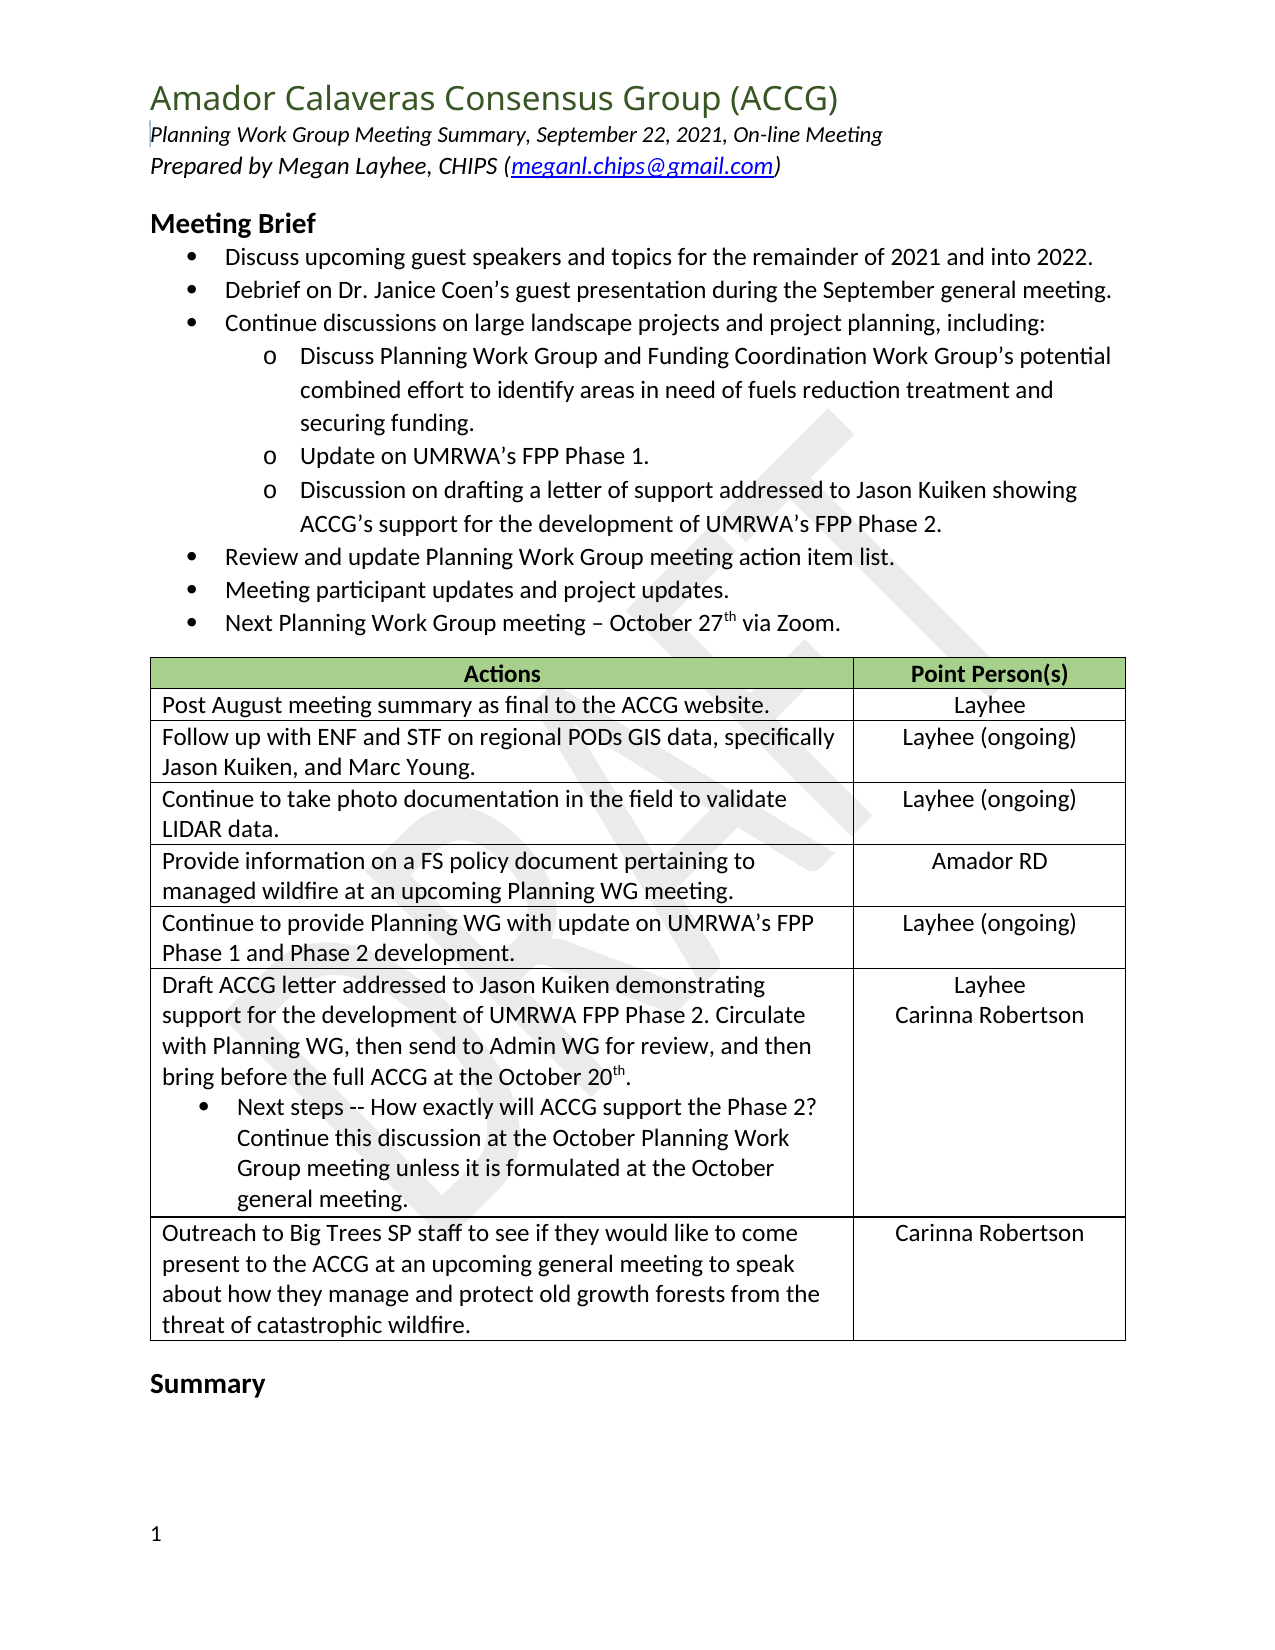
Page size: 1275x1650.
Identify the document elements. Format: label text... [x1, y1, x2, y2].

table_cell Layhee Carinna Robertson [854, 969, 1125, 1216]
list Meeting participant updates and project updates. [187, 574, 1125, 605]
list Discuss Planning Work Group and Funding Coordination Work Group’s potential combined effort to identify areas in need of fuels reduction treatment and securing funding. [262, 340, 1125, 437]
table_cell Follow up with ENF and STF on regional PODs GIS data, specifically Jason Kuiken, and Marc Young. [151, 721, 853, 782]
table_cell Layhee (ongoing) [854, 721, 1125, 782]
table_cell Continue to provide Planning WG with update on UMRWA’s FPP Phase 1 and Phase 2 development. [151, 907, 853, 968]
table_cell Outreach to Big Trees SP staff to see if they would like to come present to the ACCG at an upcoming general meeting to speak about how they manage and protect old growth forests from the threat of catastrophic wildfire. [151, 1218, 853, 1339]
table_cell Continue to take photo documentation in the field to validate LIDAR data. [151, 783, 853, 844]
list Update on UMRWA’s FPP Phase 1. [262, 440, 1125, 472]
table_cell Layhee [854, 689, 1125, 720]
list Discussion on drafting a letter of support addressed to Jason Kuiken showing ACCG’s support for the development of UMRWA’s FPP Phase 2. [262, 474, 1125, 539]
list Next Planning Work Group meeting – October 27th via Zoom. [187, 607, 1125, 638]
table_cell Amador RD [854, 845, 1125, 906]
table_cell Layhee (ongoing) [854, 907, 1125, 968]
list Discuss upcoming guest speakers and topics for the remainder of 2021 and into 2022. [187, 241, 1125, 272]
subtitle Summary [150, 1366, 1125, 1401]
text Prepared by Megan Layhee, CHIPS (meganl.chips@gmail.com) [150, 150, 1125, 181]
list Review and update Planning Work Group meeting action item list. [187, 541, 1125, 572]
table_cell Provide information on a FS policy document pertaining to managed wildfire at an upcoming Planning WG meeting. [151, 845, 853, 906]
table_cell Draft ACCG letter addressed to Jason Kuiken demonstrating support for the development of UMRWA FPP Phase 2. Circulate with Planning WG, then send to Admin WG for review, and then bring before the full ACCG at the October 20th. Next steps -- How exactly will ACCG support the Phase 2? Continue this discussion at the October Planning Work Group meeting unless it is formulated at the October general meeting. [151, 969, 853, 1216]
list Debrief on Dr. Janice Coen’s guest presentation during the September general meeting. [187, 274, 1125, 304]
list Continue discussions on large landscape projects and project planning, including: [187, 307, 1125, 337]
table_cell Post August meeting summary as final to the ACCG website. [151, 689, 853, 720]
table_cell Carinna Robertson [854, 1218, 1125, 1339]
table_cell Layhee (ongoing) [854, 783, 1125, 844]
table_header Point Person(s) [854, 658, 1125, 688]
table_header Actions [151, 658, 853, 688]
subtitle Meeting Brief [150, 206, 1125, 241]
